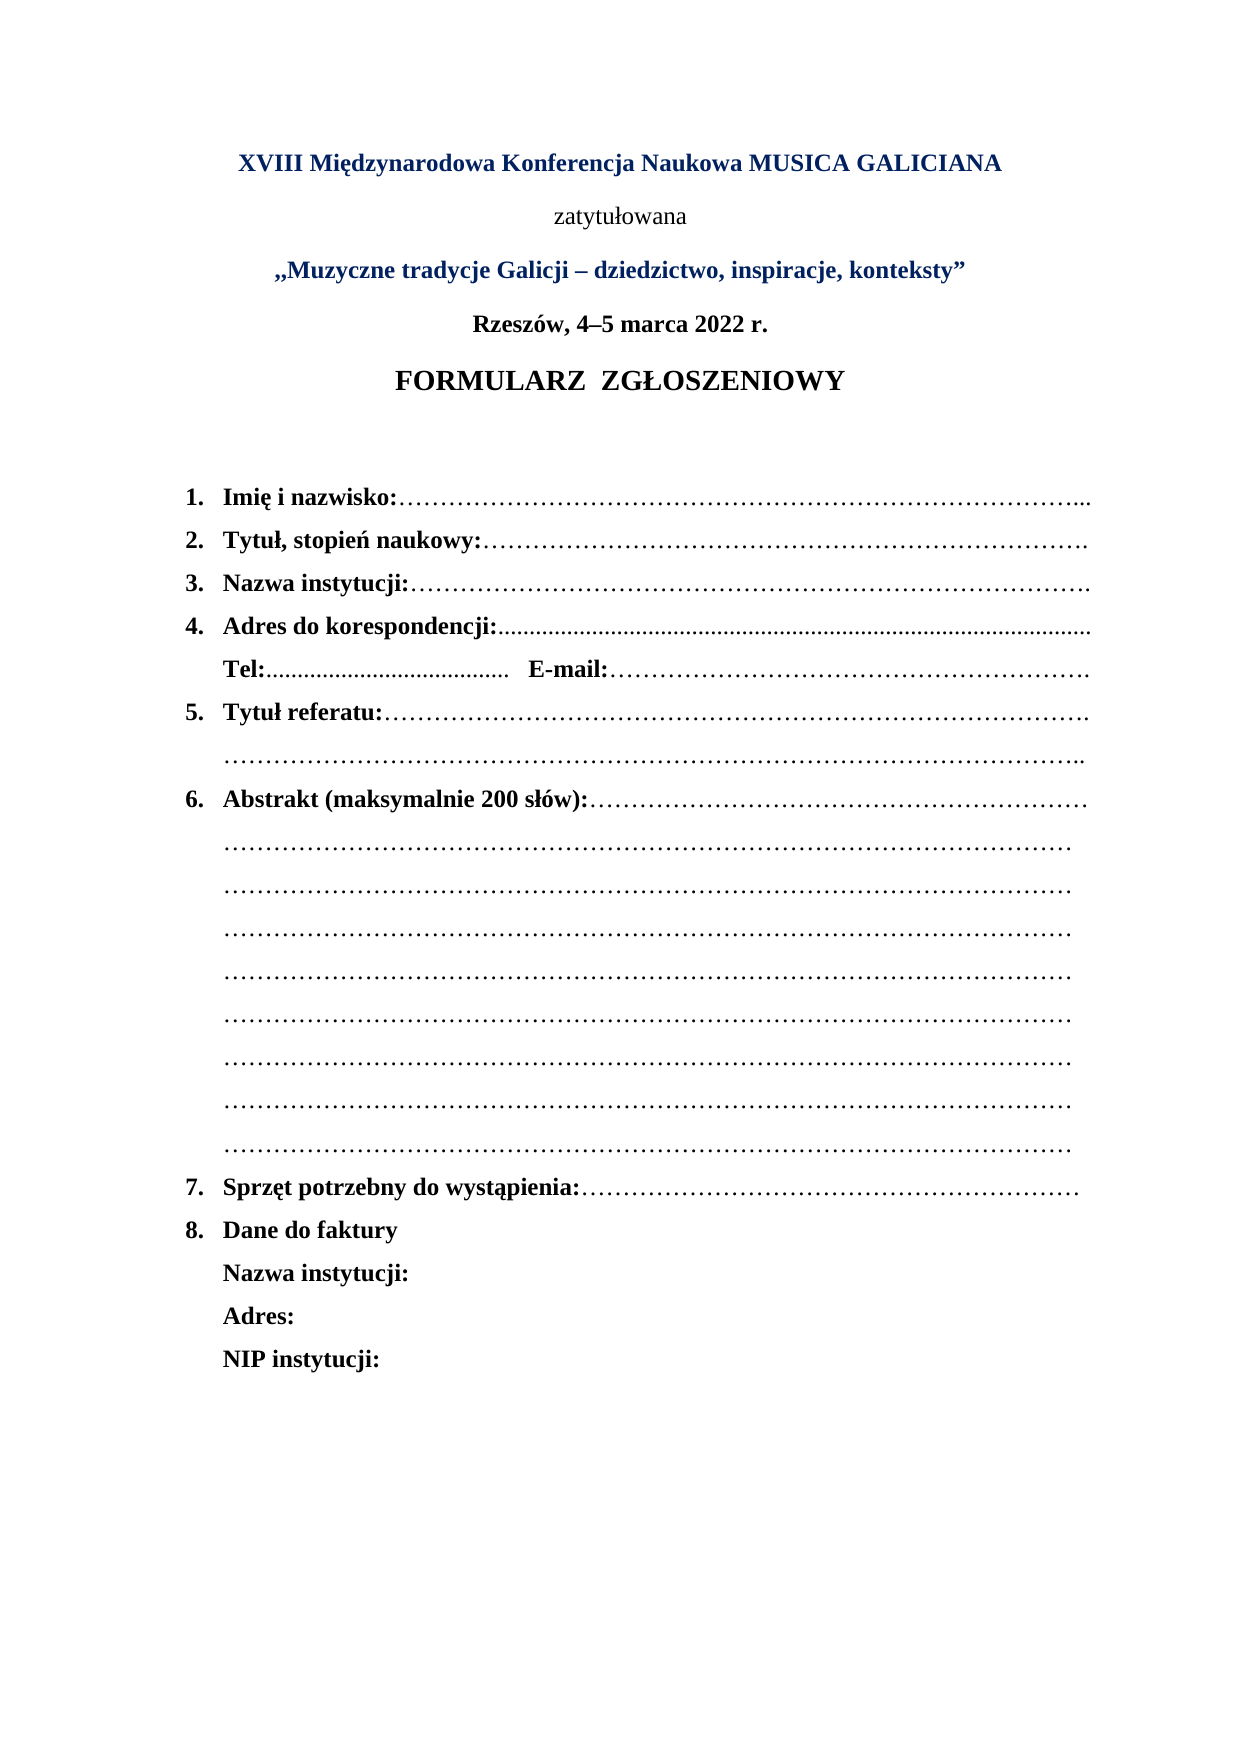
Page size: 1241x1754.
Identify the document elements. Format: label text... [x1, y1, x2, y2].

list Sprzęt potrzebny do wystąpienia:…………………………………………………… [185, 1172, 1093, 1201]
text ,,Muzyczne tradycje Galicji – dziedzictwo, inspiracje, konteksty” [148, 255, 1093, 284]
list Imię i nazwisko:………………………………………………………………………... [185, 482, 1093, 511]
list Tytuł referatu:…………………………………………………………………………. [185, 697, 1093, 726]
list Nazwa instytucji:………………………………………………………………………. [185, 568, 1093, 597]
list Adres do korespondencji:............................................................................................... [185, 611, 1093, 640]
list …………………………………………………………………………………………………………………………………………………………………………………………………………………………………………………………………………………………………………………………………………………………………………………………………………………………………………………………………………………………………………………………………………………………………………………………………………………………………………………………………………………………………………………………………………………… [223, 827, 1093, 1157]
text XVIII Międzynarodowa Konferencja Naukowa MUSICA GALICIANA [148, 148, 1093, 176]
list ………………………………………………………………………………………….. [223, 741, 1093, 769]
list Dane do faktury [185, 1215, 1093, 1244]
text zatytułowana [148, 201, 1093, 230]
list Tytuł, stopień naukowy:………………………………………………………………. [185, 525, 1093, 554]
list Tel:....................................... E-mail:…………………………………………………. [223, 654, 1093, 683]
list Nazwa instytucji: [223, 1258, 1093, 1287]
text Rzeszów, 4–5 marca 2022 r. [148, 309, 1093, 338]
list Adres: [223, 1301, 1093, 1330]
list Abstrakt (maksymalnie 200 słów):…………………………………………………… [185, 784, 1093, 812]
text FORMULARZ ZGŁOSZENIOWY [148, 363, 1093, 397]
list NIP instytucji: [223, 1344, 1093, 1373]
